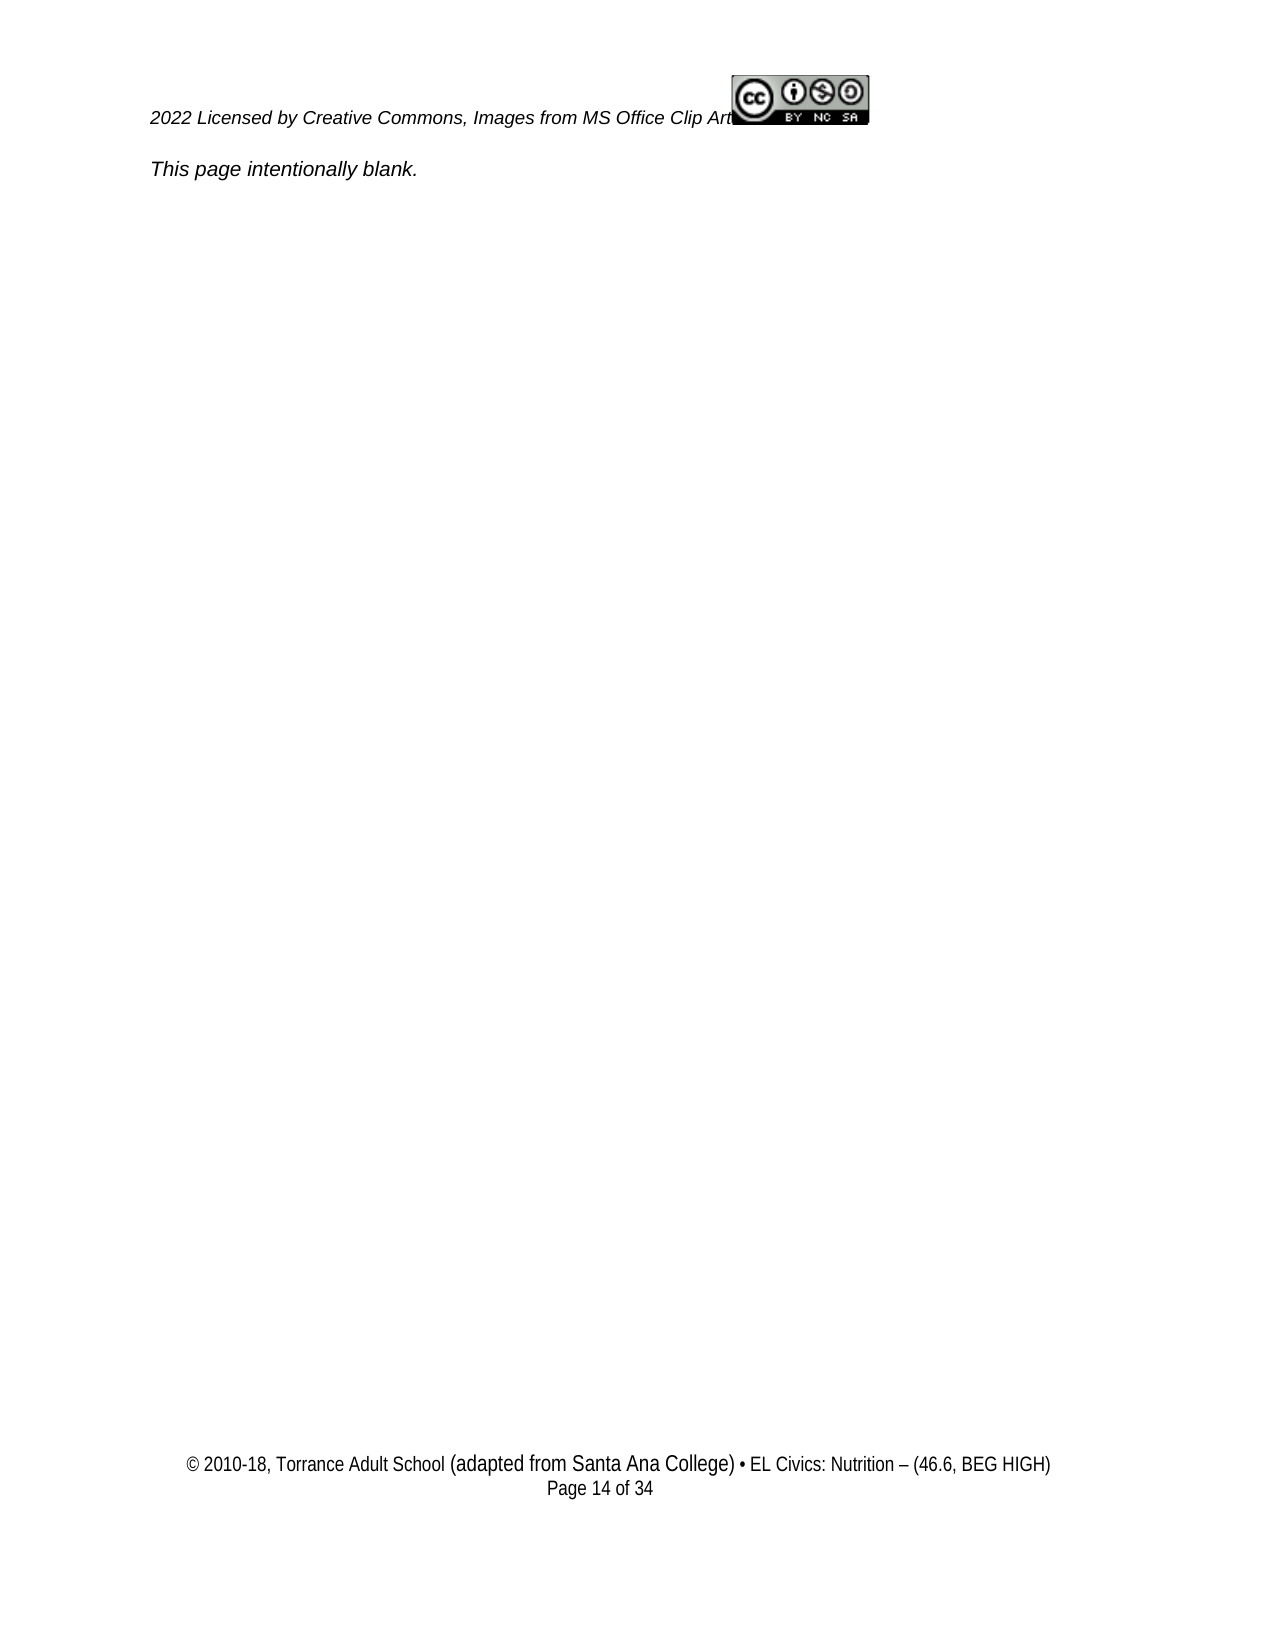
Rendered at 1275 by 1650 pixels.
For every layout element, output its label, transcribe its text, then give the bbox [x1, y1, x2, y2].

text This page intentionally blank.TASK 2 - Handout #4 (Answer Key) [150, 157, 1050, 181]
picture [731, 75, 870, 125]
